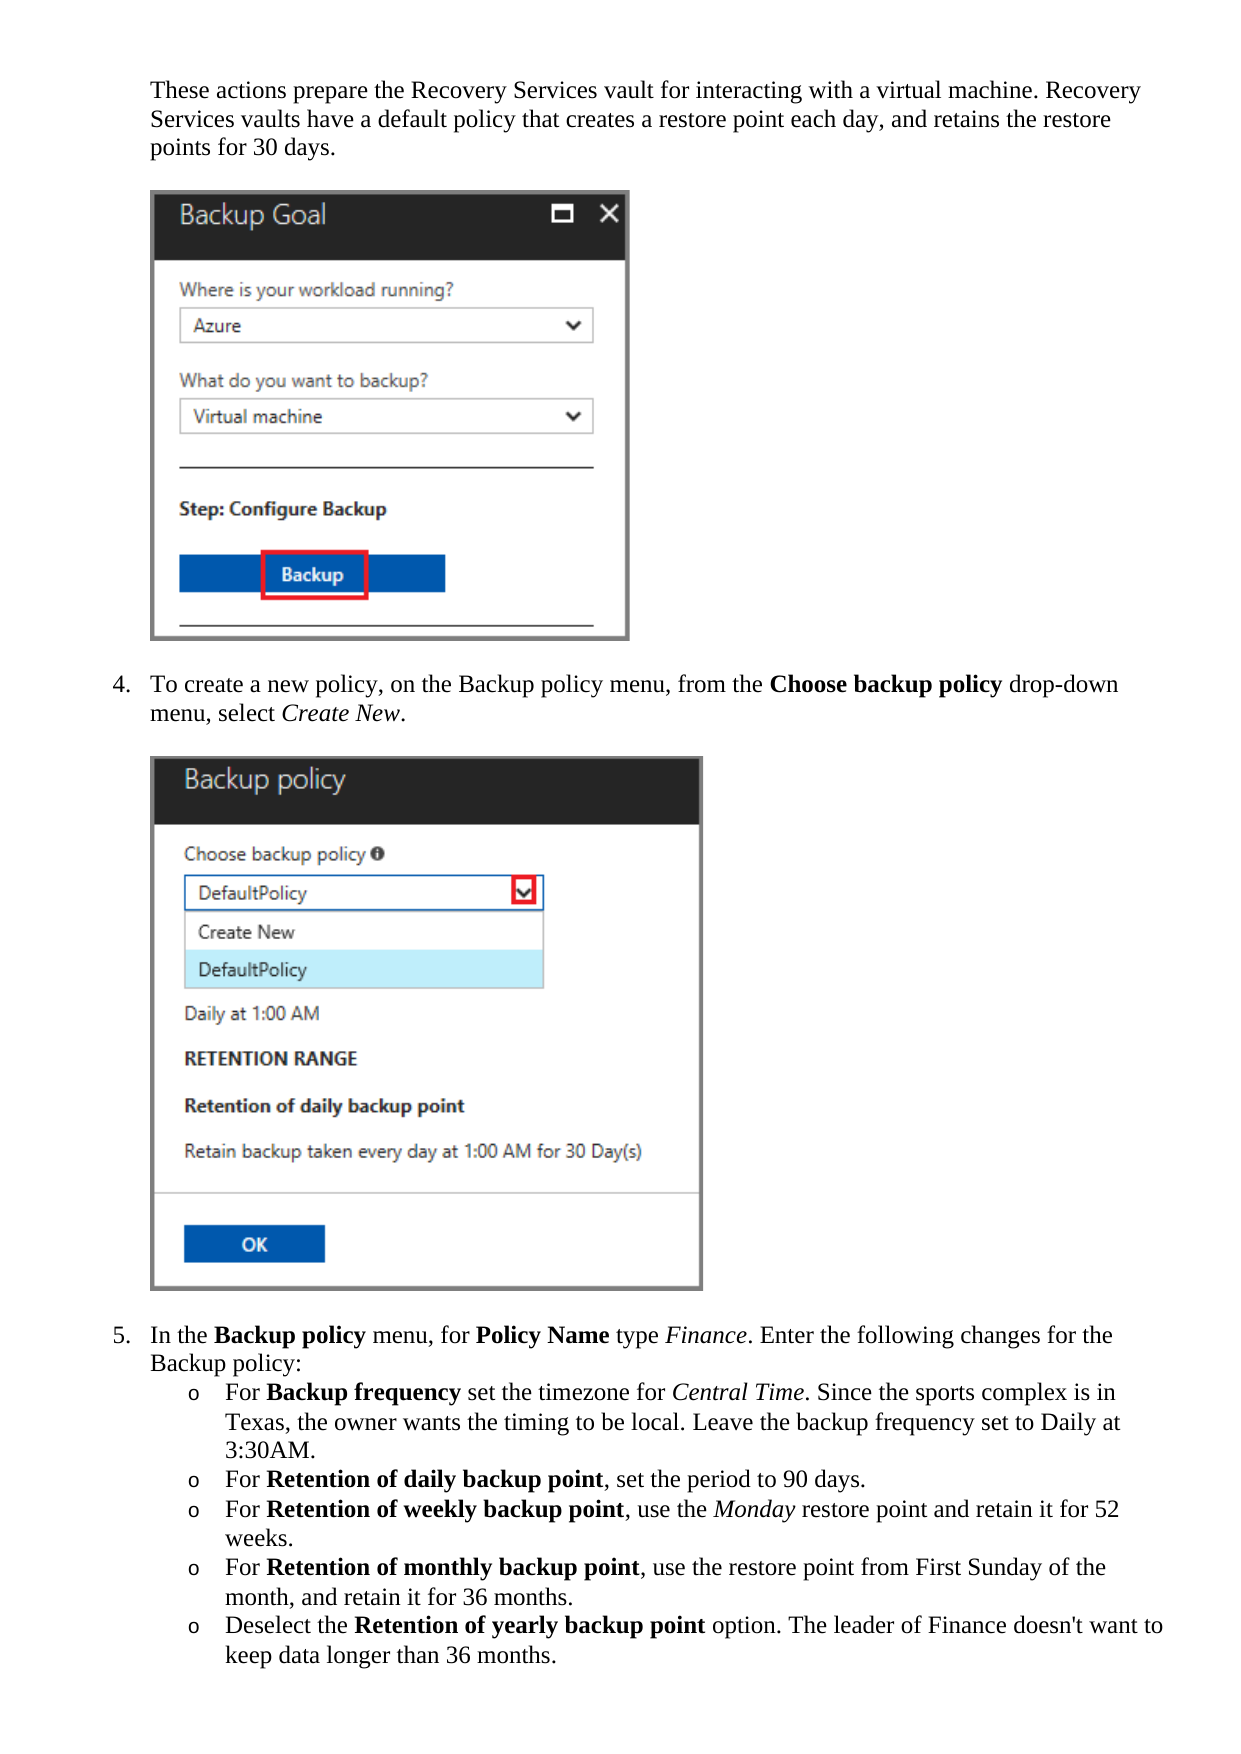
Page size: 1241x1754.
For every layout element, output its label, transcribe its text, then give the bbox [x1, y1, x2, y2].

picture [150, 756, 704, 1291]
list To create a new policy, on the Backup policy menu, from the Choose backup policy drop-down menu, select Create New. [112, 669, 1165, 727]
text These actions prepare the Recovery Services vault for interacting with a virtual machine. Recovery Services vaults have a default policy that creates a restore point each day, and retains the restore points for 30 days. [150, 75, 1165, 161]
list For Retention of daily backup point, set the period to 90 days. [187, 1464, 1165, 1494]
list For Retention of weekly backup point, use the Monday restore point and retain it for 52 weeks. [187, 1494, 1165, 1552]
picture [150, 190, 630, 641]
list Deselect the Retention of yearly backup point option. The leader of Finance doesn't want to keep data longer than 36 months. [187, 1611, 1165, 1669]
list In the Backup policy menu, for Policy Name type Finance. Enter the following changes for the Backup policy: [112, 1320, 1165, 1377]
list For Retention of monthly backup point, use the restore point from First Sunday of the month, and retain it for 36 months. [187, 1552, 1165, 1611]
list For Backup frequency set the timezone for Central Time. Since the sports complex is in Texas, the owner wants the timing to be local. Leave the backup frequency set to Daily at 3:30AM. [187, 1377, 1165, 1464]
